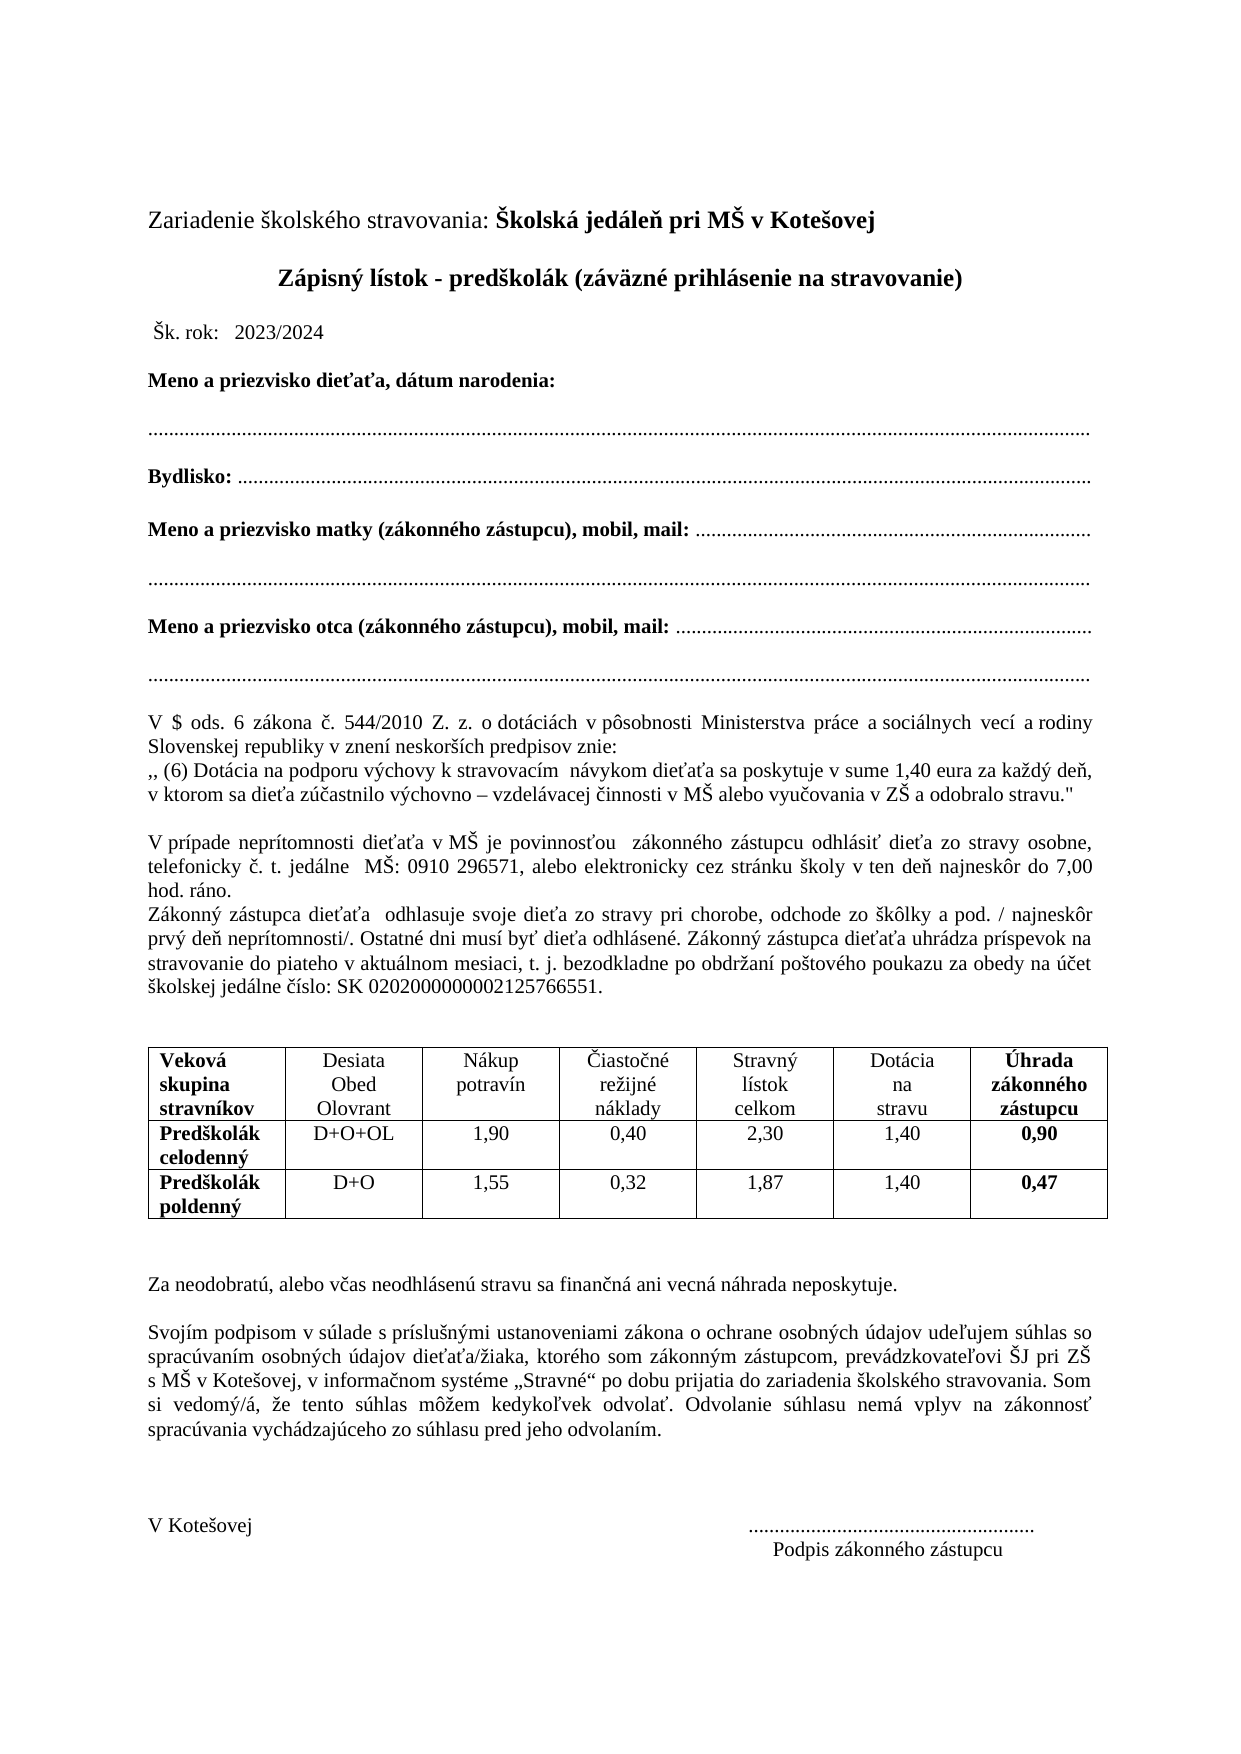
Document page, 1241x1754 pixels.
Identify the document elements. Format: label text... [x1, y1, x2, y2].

table_header Desiata Obed Olovrant [286, 1048, 422, 1120]
text Meno a priezvisko otca (zákonného zástupcu), mobil, mail: ................................................................................ [148, 613, 1093, 638]
table_cell 0,90 [971, 1121, 1107, 1169]
table_cell 1,90 [423, 1121, 559, 1169]
text ,, (6) Dotácia na podporu výchovy k stravovacím návykom dieťaťa sa poskytuje v sume 1,40 eura za každý deň, v ktorom sa dieťa zúčastnilo výchovno – vzdelávacej činnosti v MŠ alebo vyučovania v ZŠ a odobralo stravu." [148, 758, 1093, 806]
text Bydlisko: .................................................................................................................................................................... [148, 464, 1093, 488]
table_cell D+O [286, 1170, 422, 1218]
text Za neodobratú, alebo včas neodhlásenú stravu sa finančná ani vecná náhrada neposkytuje. [148, 1272, 1093, 1296]
table_cell D+O+OL [286, 1121, 422, 1169]
table_header Stravný lístok celkom [697, 1048, 833, 1120]
table_header Čiastočné režijné náklady [560, 1048, 696, 1120]
table_cell 2,30 [697, 1121, 833, 1169]
table_cell Predškolák celodenný [149, 1121, 285, 1169]
text ..................................................................................................................................................................................... [148, 565, 1093, 589]
text Meno a priezvisko matky (zákonného zástupcu), mobil, mail: ............................................................................ [148, 517, 1093, 541]
text ..................................................................................................................................................................................... [148, 662, 1093, 686]
table_cell Predškolák poldenný [149, 1170, 285, 1218]
text Meno a priezvisko dieťaťa, dátum narodenia: [148, 368, 1093, 392]
text ..................................................................................................................................................................................... [148, 416, 1093, 440]
text Zákonný zástupca dieťaťa odhlasuje svoje dieťa zo stravy pri chorobe, odchode zo škôlky a pod. / najneskôr prvý deň neprítomnosti/. Ostatné dni musí byť dieťa odhlásené. Zákonný zástupca dieťaťa uhrádza príspevok na stravovanie do piateho v aktuálnom mesiaci, t. j. bezodkladne po obdržaní poštového poukazu za obedy na účet školskej jedálne číslo: SK 0202000000002125766551. [148, 902, 1093, 998]
text Svojím podpisom v súlade s príslušnými ustanoveniami zákona o ochrane osobných údajov udeľujem súhlas so spracúvaním osobných údajov dieťaťa/žiaka, ktorého som zákonným zástupcom, prevádzkovateľovi ŠJ pri ZŠ s MŠ v Kotešovej, v informačnom systéme „Stravné“ po dobu prijatia do zariadenia školského stravovania. Som si vedomý/á, že tento súhlas môžem kedykoľvek odvolať. Odvolanie súhlasu nemá vplyv na zákonnosť spracúvania vychádzajúceho zo súhlasu pred jeho odvolaním. [148, 1320, 1093, 1441]
table_cell 1,55 [423, 1170, 559, 1218]
table_cell 1,40 [834, 1170, 970, 1218]
table_cell 1,40 [834, 1121, 970, 1169]
table_header Dotácia na stravu [834, 1048, 970, 1120]
table_cell 0,47 [971, 1170, 1107, 1218]
text Podpis zákonného zástupcu [148, 1537, 1093, 1561]
table_cell 0,32 [560, 1170, 696, 1218]
table_cell 0,40 [560, 1121, 696, 1169]
text V $ ods. 6 zákona č. 544/2010 Z. z. o dotáciách v pôsobnosti Ministerstva práce a sociálnych vecí a rodiny Slovenskej republiky v znení neskorších predpisov znie: [148, 710, 1093, 758]
table_header Nákup potravín [423, 1048, 559, 1120]
table_cell 1,87 [697, 1170, 833, 1218]
text Zariadenie školského stravovania: Školská jedáleň pri MŠ v Kotešovej [148, 205, 1093, 234]
text V prípade neprítomnosti dieťaťa v MŠ je povinnosťou zákonného zástupcu odhlásiť dieťa zo stravy osobne, telefonicky č. t. jedálne MŠ: 0910 296571, alebo elektronicky cez stránku školy v ten deň najneskôr do 7,00 hod. ráno. [148, 830, 1093, 902]
table_header Veková skupina stravníkov [149, 1048, 285, 1120]
text Zápisný lístok - predškolák (záväzné prihlásenie na stravovanie) [148, 263, 1093, 291]
text Šk. rok: 2023/2024 [148, 320, 1093, 344]
table_header Úhrada zákonného zástupcu [971, 1048, 1107, 1120]
text V Kotešovej ....................................................... [148, 1513, 1093, 1537]
